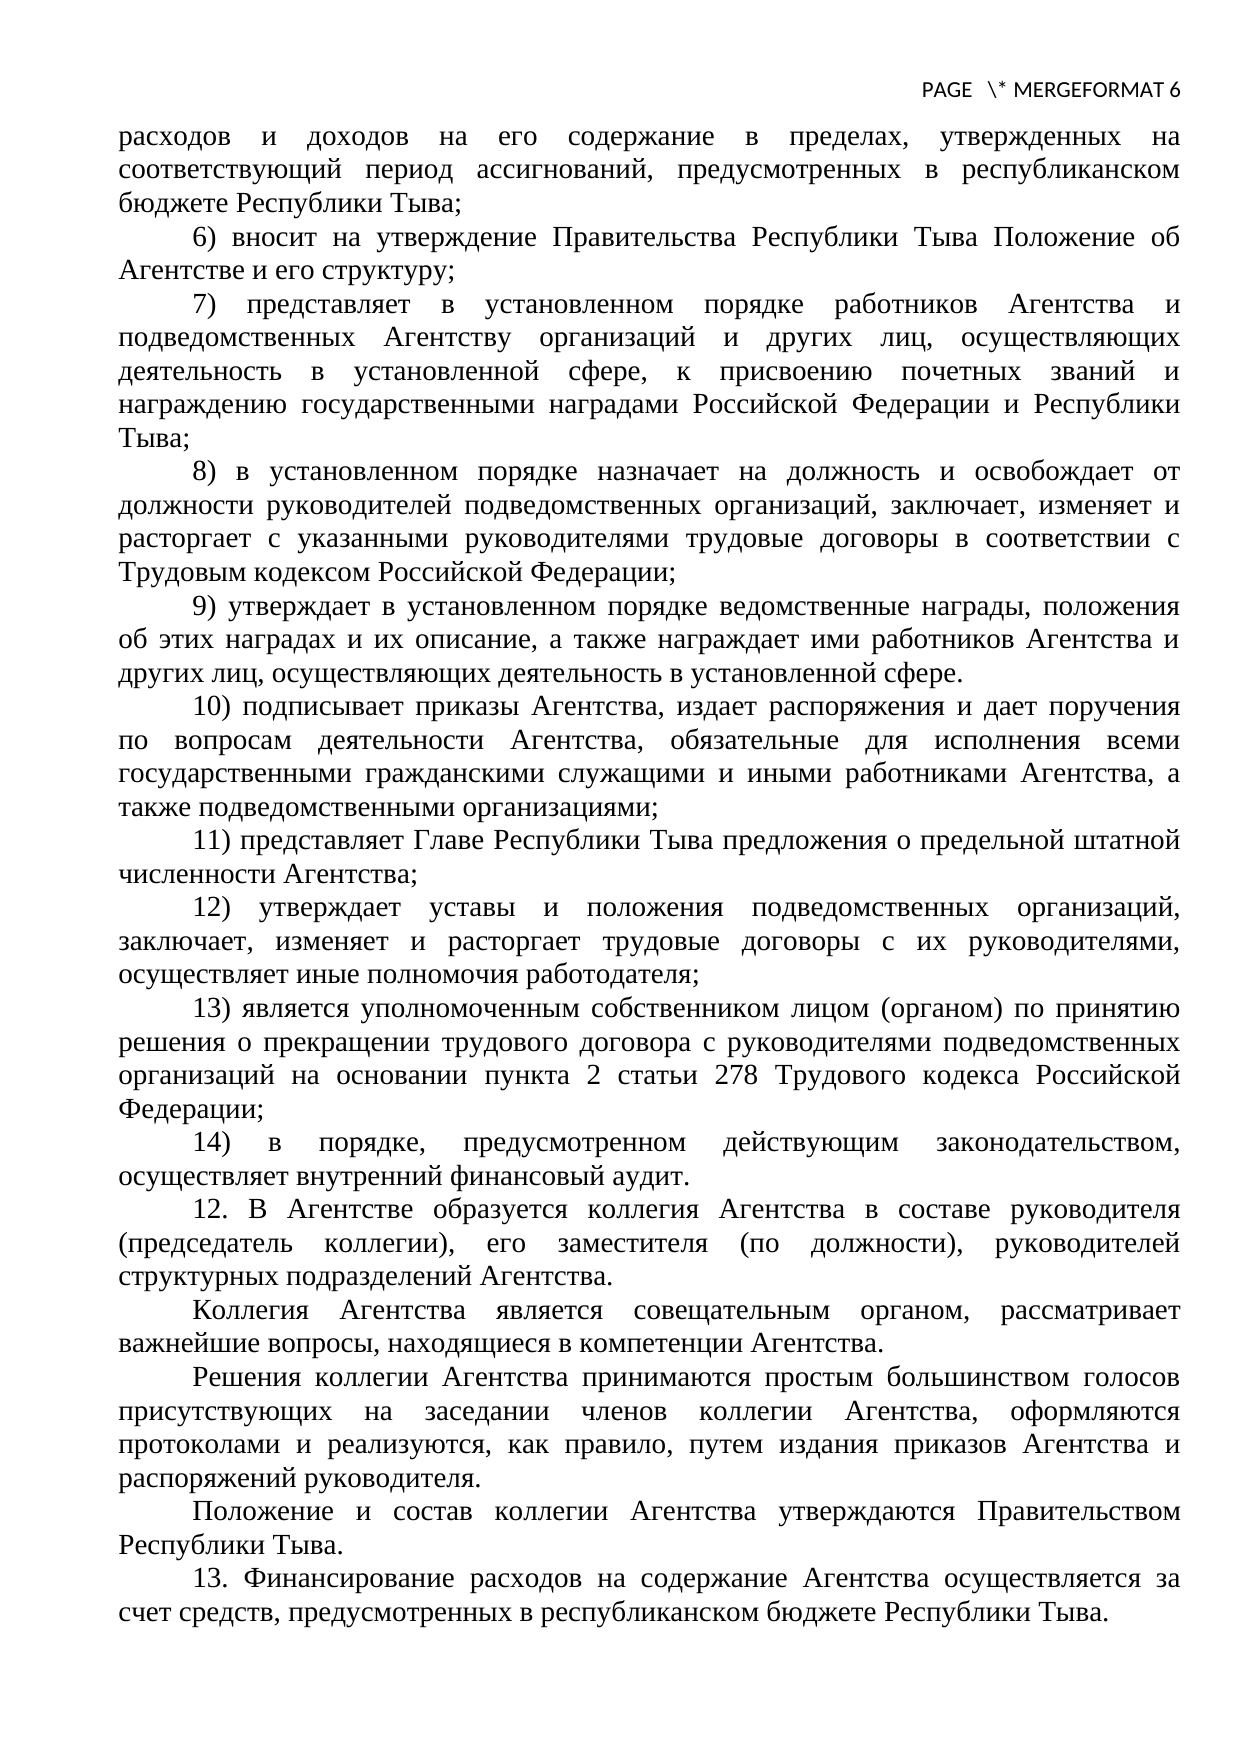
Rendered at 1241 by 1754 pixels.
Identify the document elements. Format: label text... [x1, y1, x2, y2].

text 11) представляет Главе Республики Тыва предложения о предельной штатной численности Агентства; [118, 822, 1181, 889]
text Положение и состав коллегии Агентства утверждаются Правительством Республики Тыва. [118, 1493, 1181, 1560]
text 8) в установленном порядке назначает на должность и освобождает от должности руководителей подведомственных организаций, заключает, изменяет и расторгает с указанными руководителями трудовые договоры в соответствии с Трудовым кодексом Российской Федерации; [118, 453, 1181, 588]
text Коллегия Агентства является совещательным органом, рассматривает важнейшие вопросы, находящиеся в компетенции Агентства. [118, 1292, 1181, 1359]
text 13) является уполномоченным собственником лицом (органом) по принятию решения о прекращении трудового договора с руководителями подведомственных организаций на основании пункта 2 статьи 278 Трудового кодекса Российской Федерации; [118, 990, 1181, 1124]
text 14) в порядке, предусмотренном действующим законодательством, осуществляет внутренний финансовый аудит. [118, 1124, 1181, 1191]
text 10) подписывает приказы Агентства, издает распоряжения и дает поручения по вопросам деятельности Агентства, обязательные для исполнения всеми государственными гражданскими служащими и иными работниками Агентства, а также подведомственными организациями; [118, 688, 1181, 822]
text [118, 118, 1181, 219]
text 12) утверждает уставы и положения подведомственных организаций, заключает, изменяет и расторгает трудовые договоры с их руководителями, осуществляет иные полномочия работодателя; [118, 889, 1181, 990]
text 9) утверждает в установленном порядке ведомственные награды, положения об этих наградах и их описание, а также награждает ими работников Агентства и других лиц, осуществляющих деятельность в установленной сфере. [118, 588, 1181, 688]
text 6) вносит на утверждение Правительства Республики Тыва Положение об Агентстве и его структуру; [118, 219, 1181, 286]
text Решения коллегии Агентства принимаются простым большинством голосов присутствующих на заседании членов коллегии Агентства, оформляются протоколами и реализуются, как правило, путем издания приказов Агентства и распоряжений руководителя. [118, 1359, 1181, 1493]
text 7) представляет в установленном порядке работников Агентства и подведомственных Агентству организаций и других лиц, осуществляющих деятельность в установленной сфере, к присвоению почетных званий и награждению государственными наградами Российской Федерации и Республики Тыва; [118, 286, 1181, 453]
text 12. В Агентстве образуется коллегия Агентства в составе руководителя (председатель коллегии), его заместителя (по должности), руководителей структурных подразделений Агентства. [118, 1191, 1181, 1292]
text 13. Финансирование расходов на содержание Агентства осуществляется за счет средств, предусмотренных в республиканском бюджете Республики Тыва. [118, 1560, 1181, 1627]
